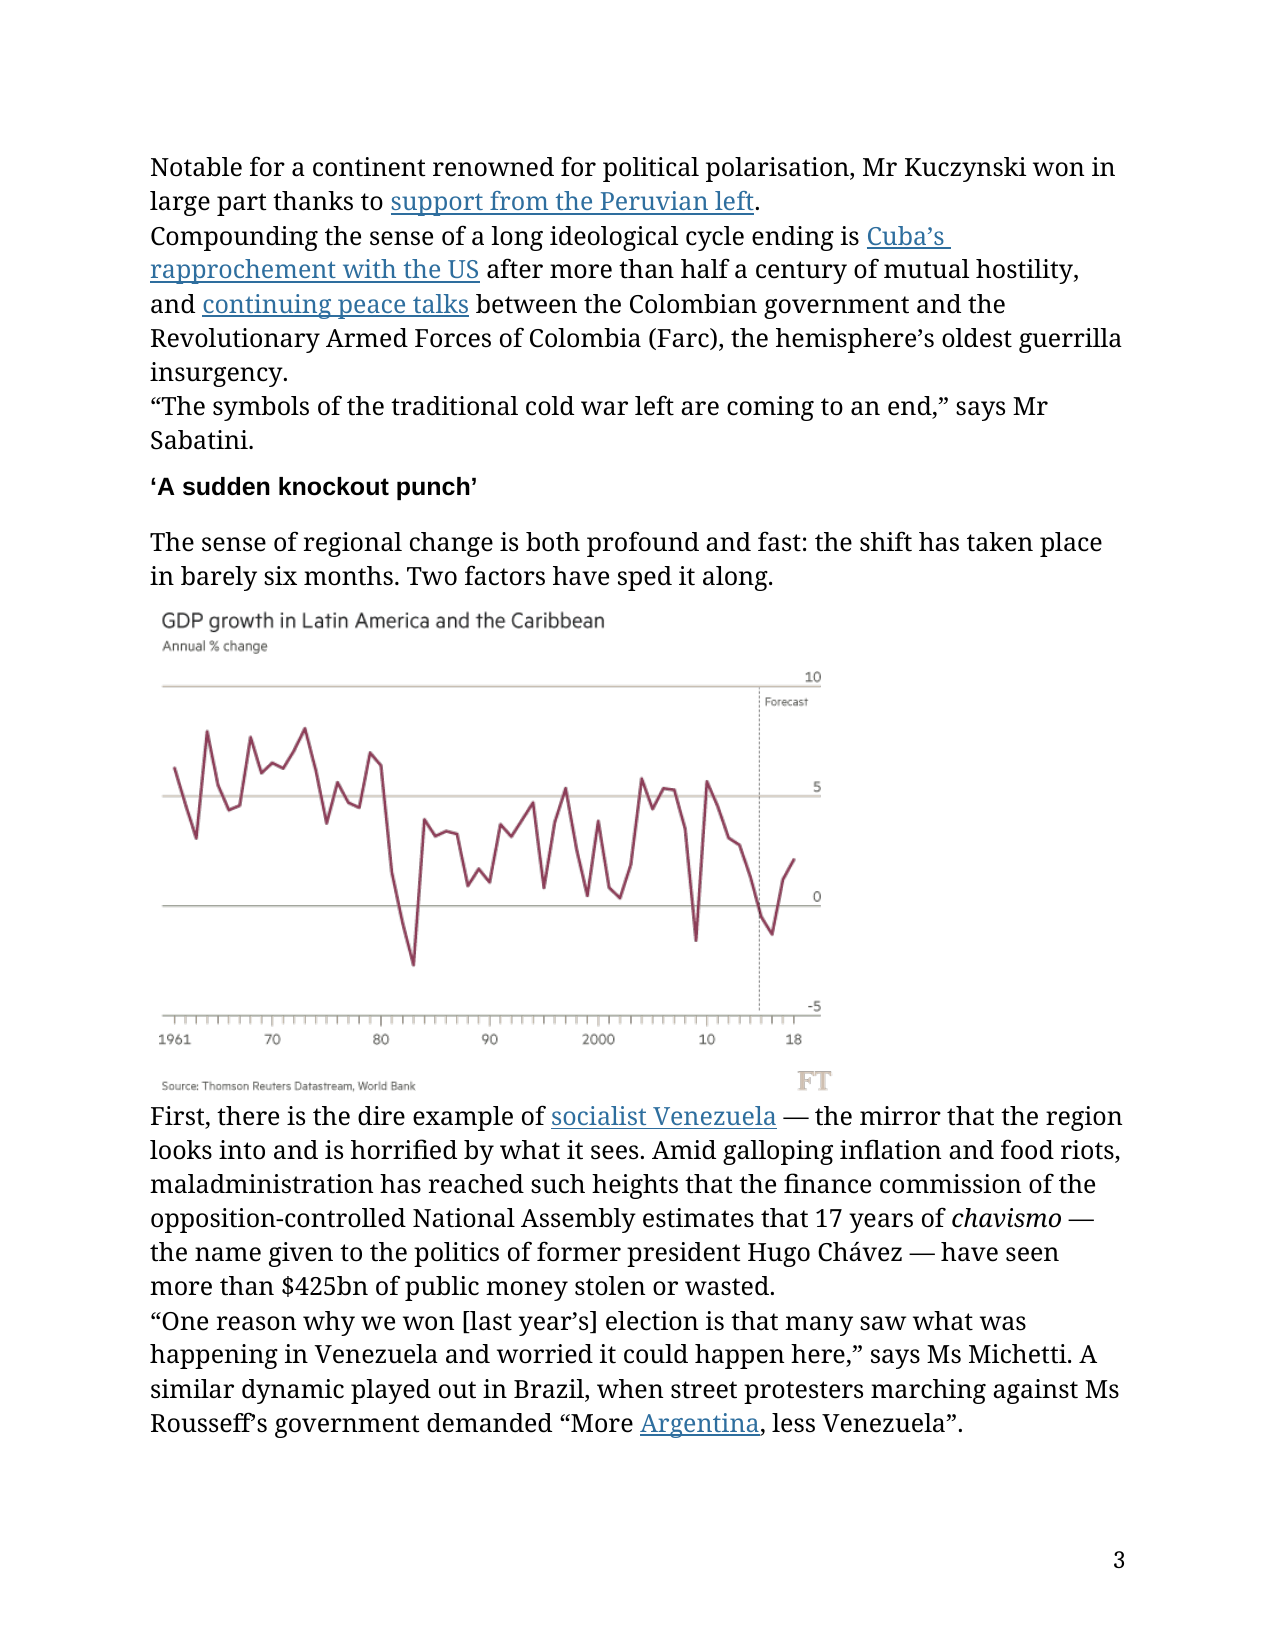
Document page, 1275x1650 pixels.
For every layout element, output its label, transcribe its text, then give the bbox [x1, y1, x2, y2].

text The sense of regional change is both profound and fast: the shift has taken place in barely six months. Two factors have sped it along. [150, 524, 1125, 592]
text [150, 150, 1125, 218]
text Compounding the sense of a long ideological cycle ending is Cuba’s rapprochement with the US after more than half a century of mutual hostility, and continuing peace talks between the Colombian government and the Revolutionary Armed Forces of Colombia (Farc), the hemisphere’s oldest guerrilla insurgency. [150, 218, 1125, 388]
text “The symbols of the traditional cold war left are coming to an end,” says Mr Sabatini. [150, 388, 1125, 457]
text “One reason why we won [last year’s] election is that many saw what was happening in Venezuela and worried it could happen here,” says Ms Michetti. A similar dynamic played out in Brazil, when street protesters marching against Ms Rousseff’s government demanded “More Argentina, less Venezuela”. [150, 1303, 1125, 1439]
text ‘A sudden knockout punch’ [150, 472, 1125, 501]
text First, there is the dire example of socialist Venezuela — the mirror that the region looks into and is horrified by what it sees. Amid galloping inflation and food riots, maladministration has reached such heights that the finance commission of the opposition-controlled National Assembly estimates that 17 years of chavismo — the name given to the politics of former president Hugo Chávez — have seen more than $425bn of public money stolen or wasted. [150, 1099, 1125, 1303]
picture [150, 592, 838, 1099]
